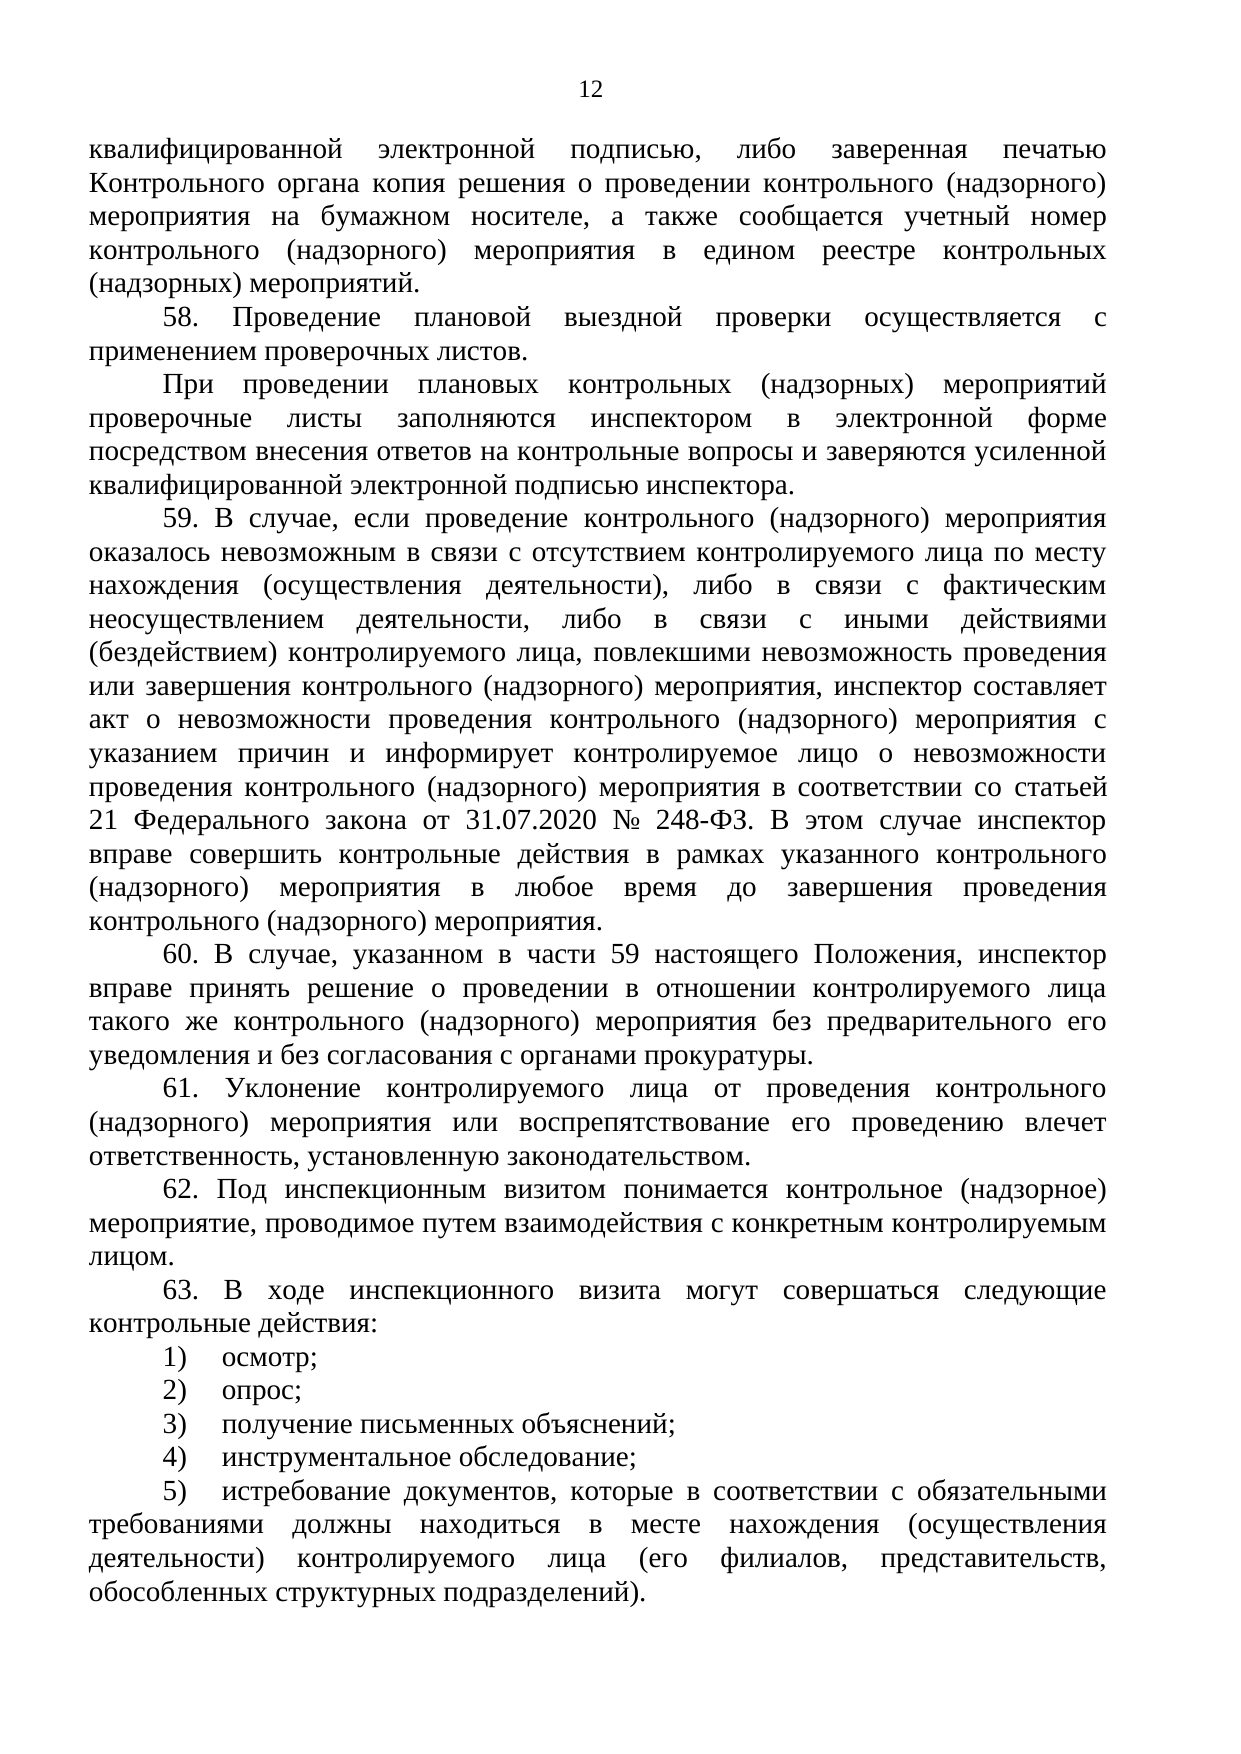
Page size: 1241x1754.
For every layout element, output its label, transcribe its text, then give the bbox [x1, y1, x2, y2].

text 61. Уклонение контролируемого лица от проведения контрольного (надзорного) мероприятия или воспрепятствование его проведению влечет ответственность, установленную законодательством. [89, 1071, 1107, 1171]
text 62. Под инспекционным визитом понимается контрольное (надзорное) мероприятие, проводимое путем взаимодействия с конкретным контролируемым лицом. [89, 1171, 1107, 1272]
text 58. Проведение плановой выездной проверки осуществляется с применением проверочных листов. [89, 299, 1107, 366]
list получение письменных объяснений; [89, 1406, 1107, 1439]
list истребование документов, которые в соответствии с обязательными требованиями должны находиться в месте нахождения (осуществления деятельности) контролируемого лица (его филиалов, представительств, обособленных структурных подразделений). [89, 1473, 1107, 1607]
text 59. В случае, если проведение контрольного (надзорного) мероприятия оказалось невозможным в связи с отсутствием контролируемого лица по месту нахождения (осуществления деятельности), либо в связи с фактическим неосуществлением деятельности, либо в связи с иными действиями (бездействием) контролируемого лица, повлекшими невозможность проведения или завершения контрольного (надзорного) мероприятия, инспектор составляет акт о невозможности проведения контрольного (надзорного) мероприятия с указанием причин и информирует контролируемое лицо о невозможности проведения контрольного (надзорного) мероприятия в соответствии со статьей 21 Федерального закона от 31.07.2020 № 248-ФЗ. В этом случае инспектор вправе совершить контрольные действия в рамках указанного контрольного (надзорного) мероприятия в любое время до завершения проведения контрольного (надзорного) мероприятия. [89, 500, 1107, 936]
text 60. В случае, указанном в части 59 настоящего Положения, инспектор вправе принять решение о проведении в отношении контролируемого лица такого же контрольного (надзорного) мероприятия без предварительного его уведомления и без согласования с органами прокуратуры. [89, 936, 1107, 1071]
text При проведении плановых контрольных (надзорных) мероприятий проверочные листы заполняются инспектором в электронной форме посредством внесения ответов на контрольные вопросы и заверяются усиленной квалифицированной электронной подписью инспектора. [89, 366, 1107, 500]
list осмотр; [89, 1339, 1107, 1372]
list опрос; [89, 1372, 1107, 1406]
text 63. В ходе инспекционного визита могут совершаться следующие контрольные действия: [89, 1272, 1107, 1339]
list инструментальное обследование; [89, 1439, 1107, 1473]
